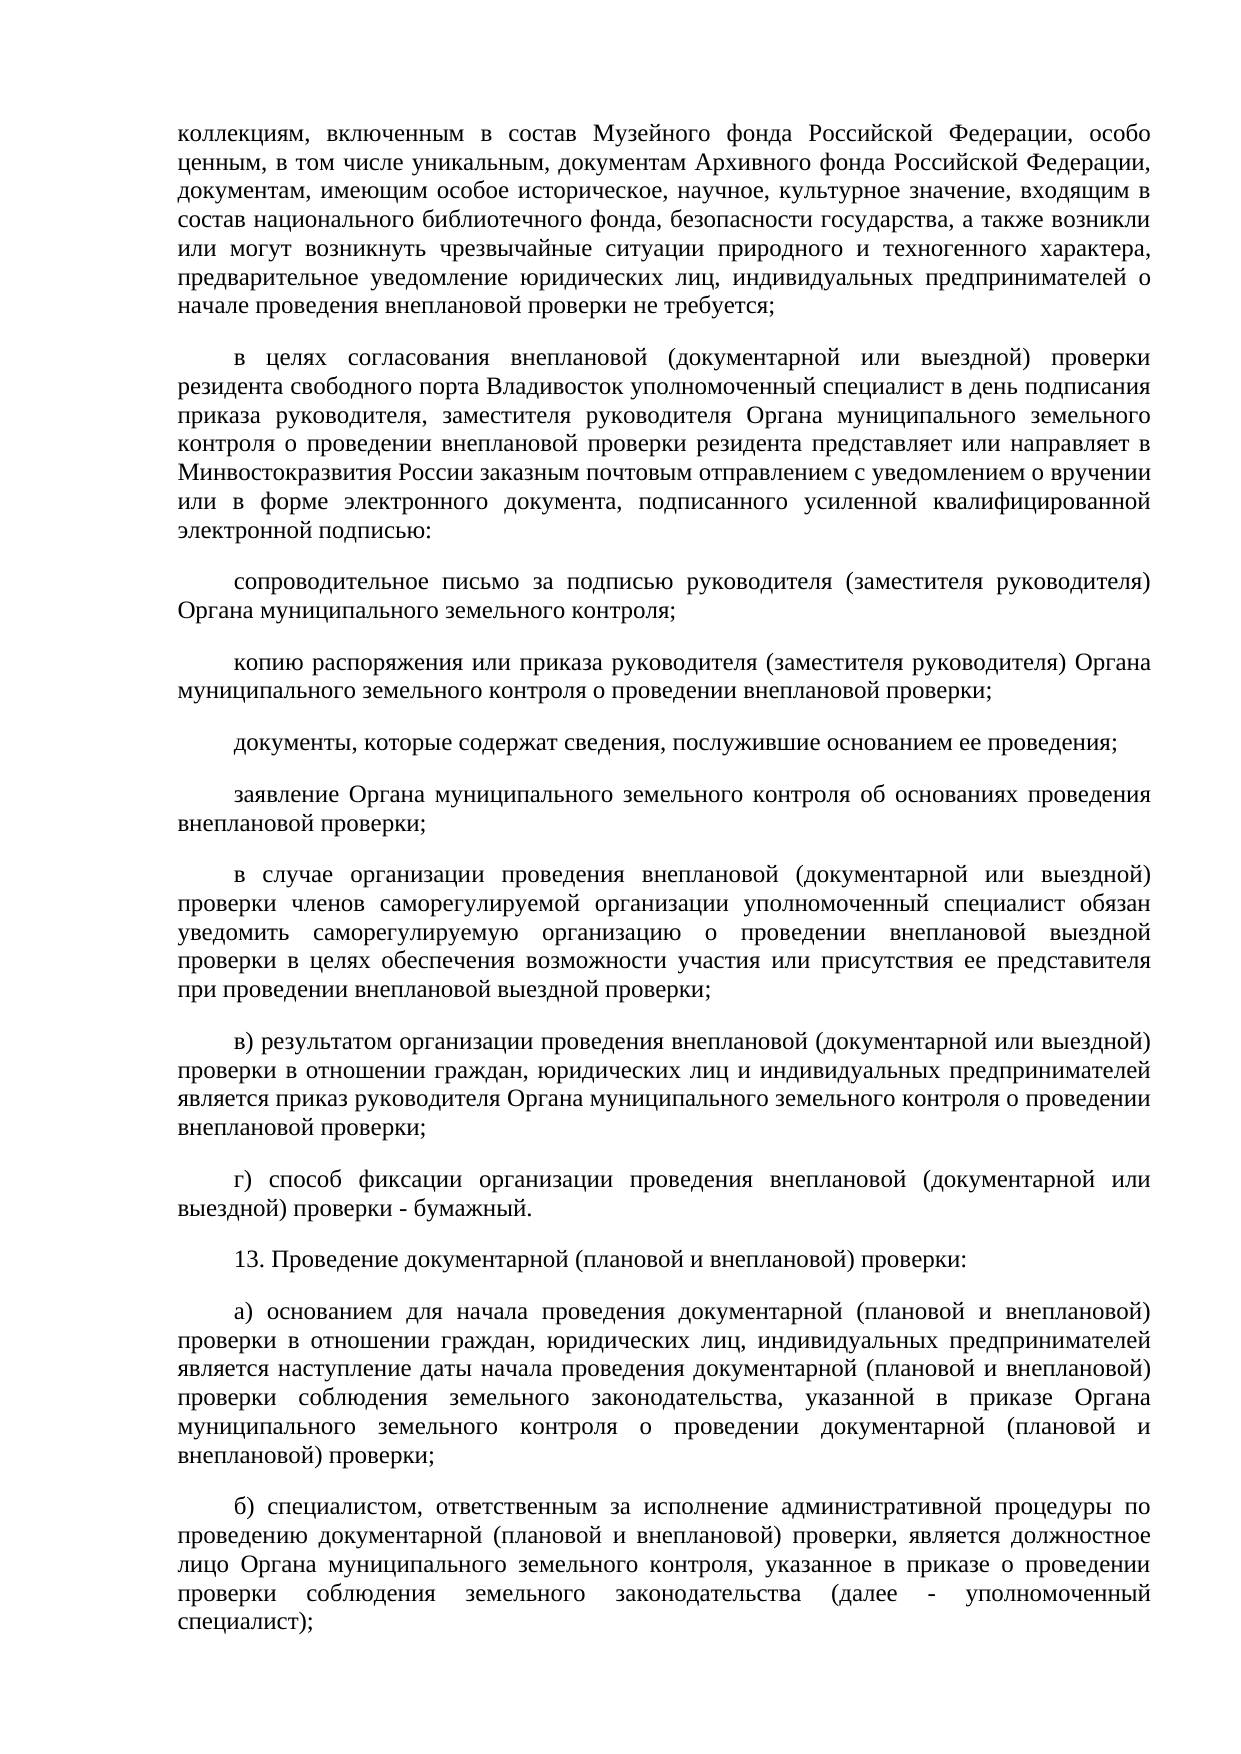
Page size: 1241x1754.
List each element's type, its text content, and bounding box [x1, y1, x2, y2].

text б) специалистом, ответственным за исполнение административной процедуры по проведению документарной (плановой и внеплановой) проверки, является должностное лицо Органа муниципального земельного контроля, указанное в приказе о проведении проверки соблюдения земельного законодательства (далее - уполномоченный специалист); [177, 1491, 1152, 1635]
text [177, 118, 1152, 319]
text заявление Органа муниципального земельного контроля об основаниях проведения внеплановой проверки; [177, 779, 1152, 836]
text а) основанием для начала проведения документарной (плановой и внеплановой) проверки в отношении граждан, юридических лиц, индивидуальных предпринимателей является наступление даты начала проведения документарной (плановой и внеплановой) проверки соблюдения земельного законодательства, указанной в приказе Органа муниципального земельного контроля о проведении документарной (плановой и внеплановой) проверки; [177, 1296, 1152, 1468]
text 13. Проведение документарной (плановой и внеплановой) проверки: [177, 1244, 1152, 1273]
text в) результатом организации проведения внеплановой (документарной или выездной) проверки в отношении граждан, юридических лиц и индивидуальных предпринимателей является приказ руководителя Органа муниципального земельного контроля о проведении внеплановой проверки; [177, 1026, 1152, 1141]
text сопроводительное письмо за подписью руководителя (заместителя руководителя) Органа муниципального земельного контроля; [177, 566, 1152, 624]
text в случае организации проведения внеплановой (документарной или выездной) проверки членов саморегулируемой организации уполномоченный специалист обязан уведомить саморегулируемую организацию о проведении внеплановой выездной проверки в целях обеспечения возможности участия или присутствия ее представителя при проведении внеплановой выездной проверки; [177, 859, 1152, 1003]
text документы, которые содержат сведения, послужившие основанием ее проведения; [177, 727, 1152, 756]
text в целях согласования внеплановой (документарной или выездной) проверки резидента свободного порта Владивосток уполномоченный специалист в день подписания приказа руководителя, заместителя руководителя Органа муниципального земельного контроля о проведении внеплановой проверки резидента представляет или направляет в Минвостокразвития России заказным почтовым отправлением с уведомлением о вручении или в форме электронного документа, подписанного усиленной квалифицированной электронной подписью: [177, 342, 1152, 543]
text г) способ фиксации организации проведения внеплановой (документарной или выездной) проверки - бумажный. [177, 1164, 1152, 1221]
text копию распоряжения или приказа руководителя (заместителя руководителя) Органа муниципального земельного контроля о проведении внеплановой проверки; [177, 647, 1152, 704]
